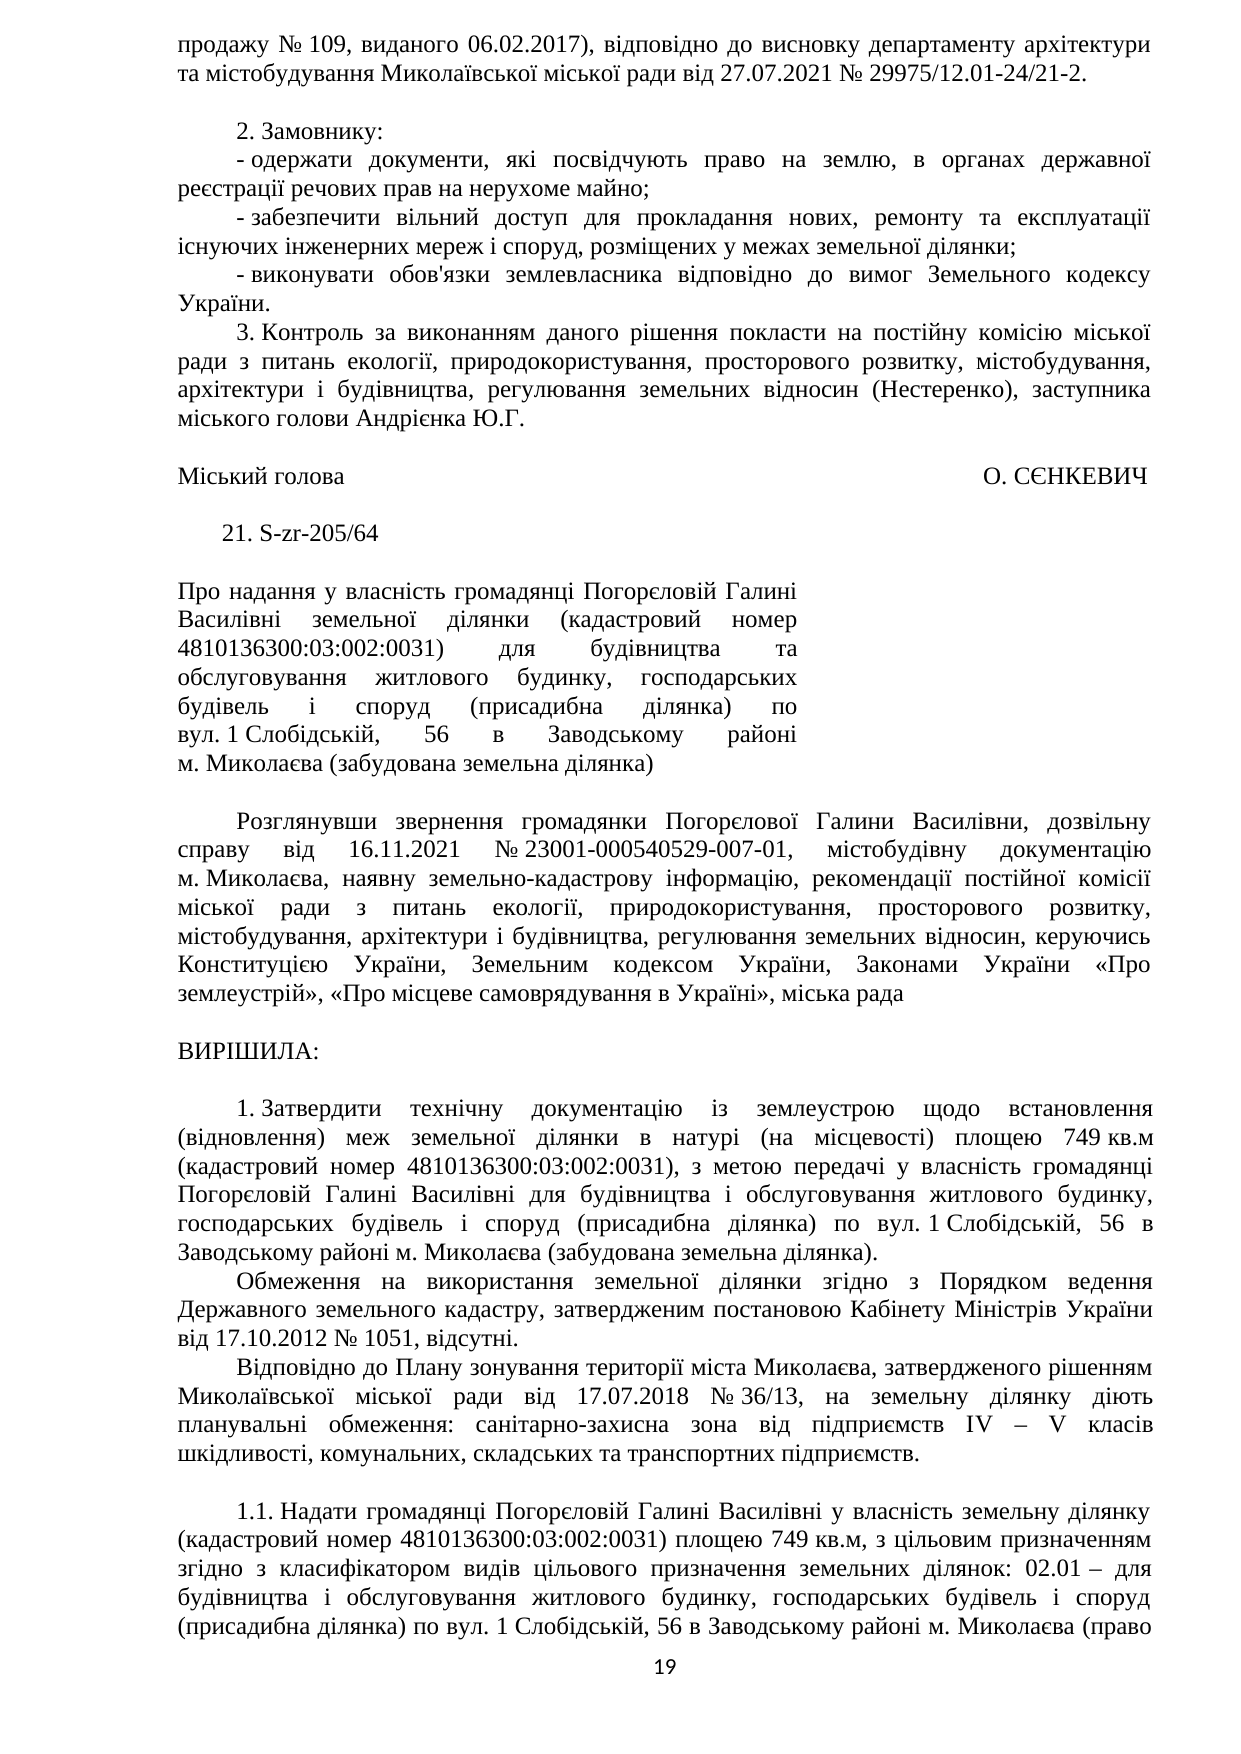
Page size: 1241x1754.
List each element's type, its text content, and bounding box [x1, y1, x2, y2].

text Міський голова О. СЄНКЕВИЧ [177, 461, 1154, 489]
text Про надання у власність громадянці Погорєловій Галині Василівні земельної ділянки (кадастровий номер 4810136300:03:002:0031) для будівництва та обслуговування житлового будинку, господарських будівель і споруд (присадибна ділянка) по вул. 1 Слобідській, 56 в Заводському районі м. Миколаєва (забудована земельна ділянка) [177, 576, 797, 777]
text Обмеження на використання земельної ділянки згідно з Порядком ведення Державного земельного кадастру, затвердженим постановою Кабінету Міністрів України від 17.10.2012 № 1051, відсутні. [177, 1266, 1153, 1352]
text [177, 29, 1152, 87]
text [177, 1496, 1152, 1639]
text 3. Контроль за виконанням даного рішення покласти на постійну комісію міської ради з питань екології, природокористування, просторового розвитку, містобудування, архітектури і будівництва, регулювання земельних відносин (Нестеренко), заступника міського голови Андрієнка Ю.Г. [177, 317, 1152, 432]
text ВИРІШИЛА: [177, 1036, 1154, 1064]
text 1. Затвердити технічну документацію із землеустрою щодо встановлення (відновлення) меж земельної ділянки в натурі (на місцевості) площею 749 кв.м (кадастровий номер 4810136300:03:002:0031), з метою передачі у власність громадянці Погорєловій Галині Василівні для будівництва і обслуговування житлового будинку, господарських будівель і споруд (присадибна ділянка) по вул. 1 Слобідській, 56 в Заводському районі м. Миколаєва (забудована земельна ділянка). [177, 1093, 1154, 1266]
text - забезпечити вільний доступ для прокладання нових, ремонту та експлуатації існуючих інженерних мереж і споруд, розміщених у межах земельної ділянки; [177, 202, 1152, 259]
text - одержати документи, які посвідчують право на землю, в органах державної реєстрації речових прав на нерухоме майно; [177, 144, 1152, 202]
text - виконувати обов'язки землевласника відповідно до вимог Земельного кодексу України. [177, 259, 1152, 317]
list S-zr-205/64 [222, 518, 1154, 547]
text Розглянувши звернення громадянки Погорєлової Галини Василівни, дозвільну справу від 16.11.2021 № 23001-000540529-007-01, містобудівну документацію м. Миколаєва, наявну земельно-кадастрову інформацію, рекомендації постійної комісії міської ради з питань екології, природокористування, просторового розвитку, містобудування, архітектури і будівництва, регулювання земельних відносин, керуючись Конституцією України, Земельним кодексом України, Законами України «Про землеустрій», «Про місцеве самоврядування в Україні», міська рада [177, 806, 1152, 1007]
text Відповідно до Плану зонування території міста Миколаєва, затвердженого рішенням Миколаївської міської ради від 17.07.2018 № 36/13, на земельну ділянку діють планувальні обмеження: санітарно-захисна зона від підприємств ІV – V класів шкідливості, комунальних, складських та транспортних підприємств. [177, 1352, 1153, 1467]
text 2. Замовнику: [177, 116, 1152, 144]
